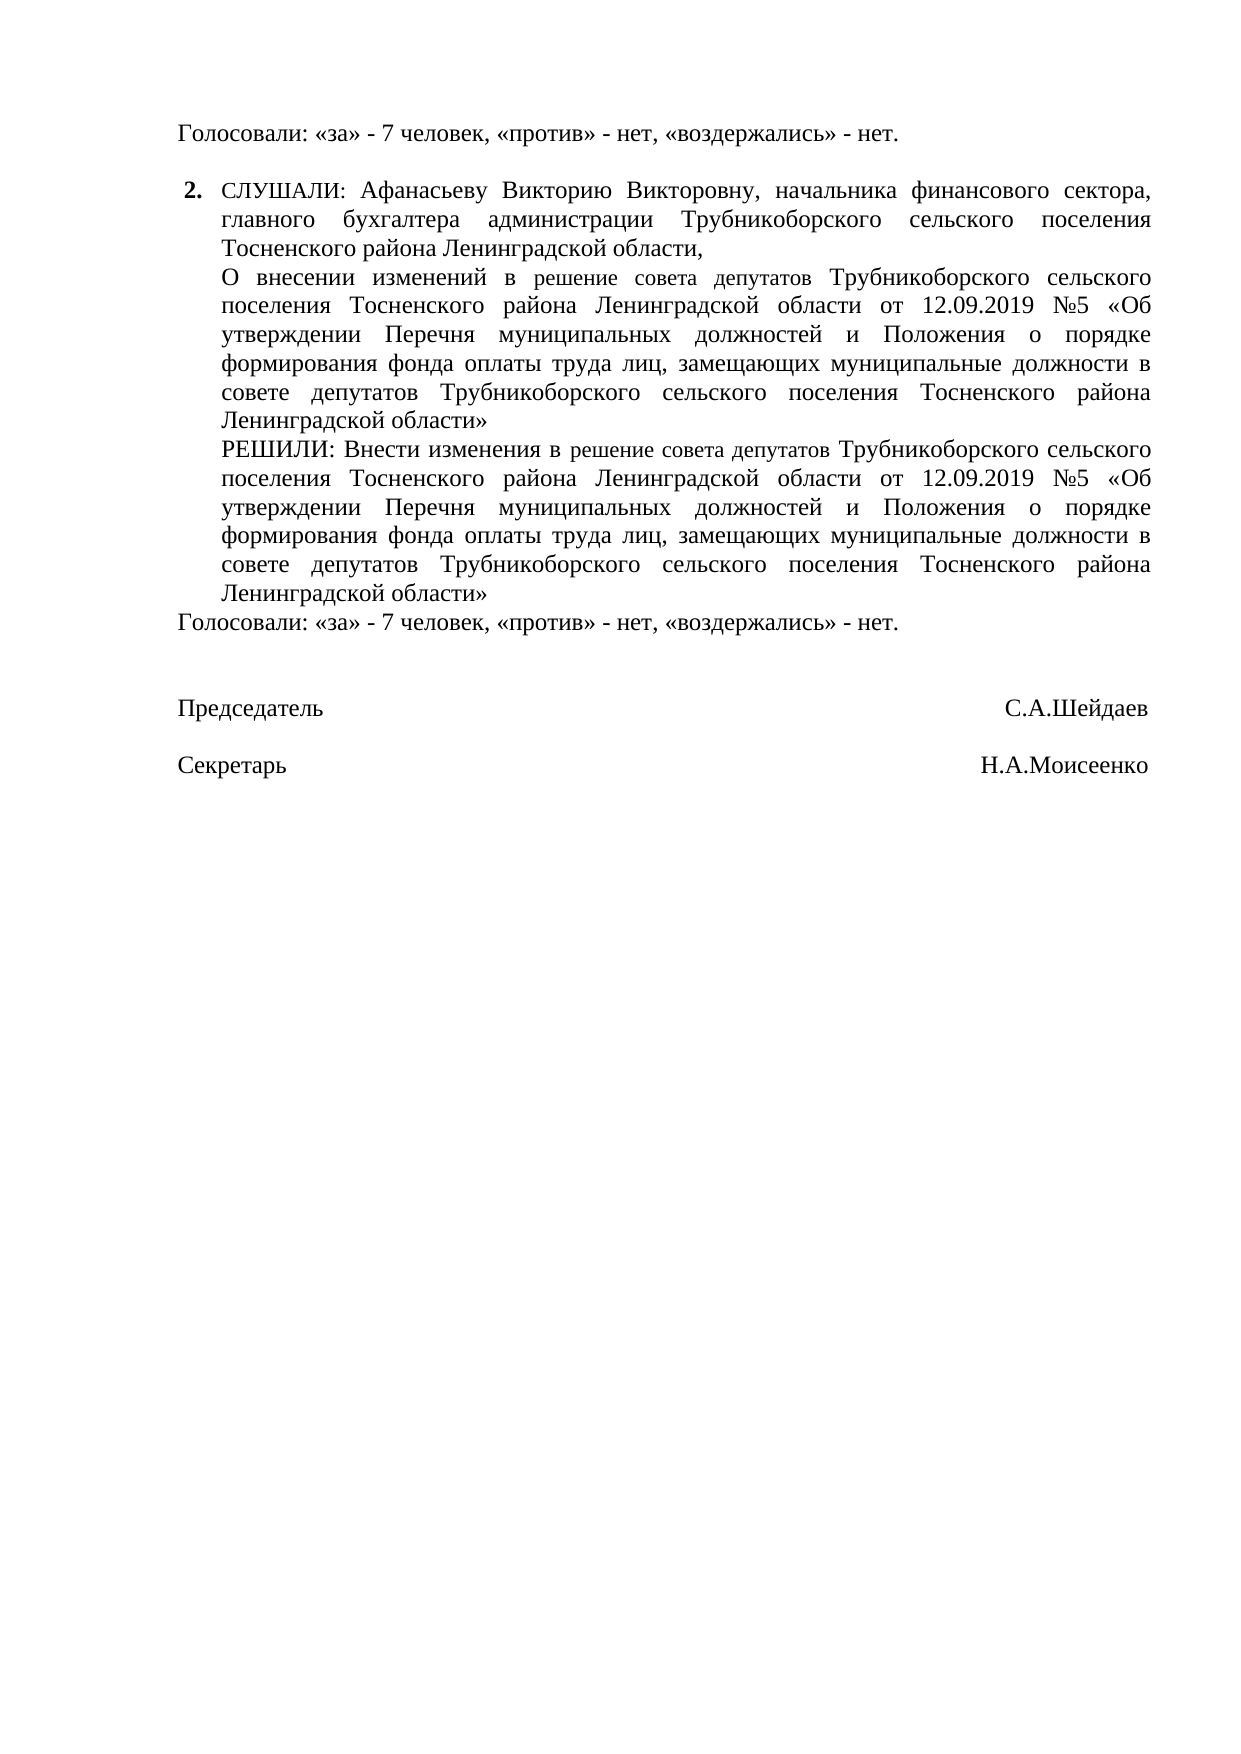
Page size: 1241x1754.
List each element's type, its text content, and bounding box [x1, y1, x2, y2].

text О внесении изменений в решение совета депутатов Трубникоборского сельского поселения Тосненского района Ленинградской области от 12.09.2019 №5 «Об утверждении Перечня муниципальных должностей и Положения о порядке формирования фонда оплаты труда лиц, замещающих муниципальные должности в совете депутатов Трубникоборского сельского поселения Тосненского района Ленинградской области» [221, 262, 1152, 434]
text Голосовали: «за» - 7 человек, «против» - нет, «воздержались» - нет. [177, 607, 1152, 636]
text Голосовали: «за» - 7 человек, «против» - нет, «воздержались» - нет. [177, 118, 1152, 147]
text Секретарь Н.А.Моисеенко [177, 751, 1152, 779]
text Председатель С.А.Шейдаев [177, 693, 1152, 722]
list РЕШИЛИ: Внести изменения в решение совета депутатов Трубникоборского сельского поселения Тосненского района Ленинградской области от 12.09.2019 №5 «Об утверждении Перечня муниципальных должностей и Положения о порядке формирования фонда оплаты труда лиц, замещающих муниципальные должности в совете депутатов Трубникоборского сельского поселения Тосненского района Ленинградской области» [221, 434, 1152, 607]
